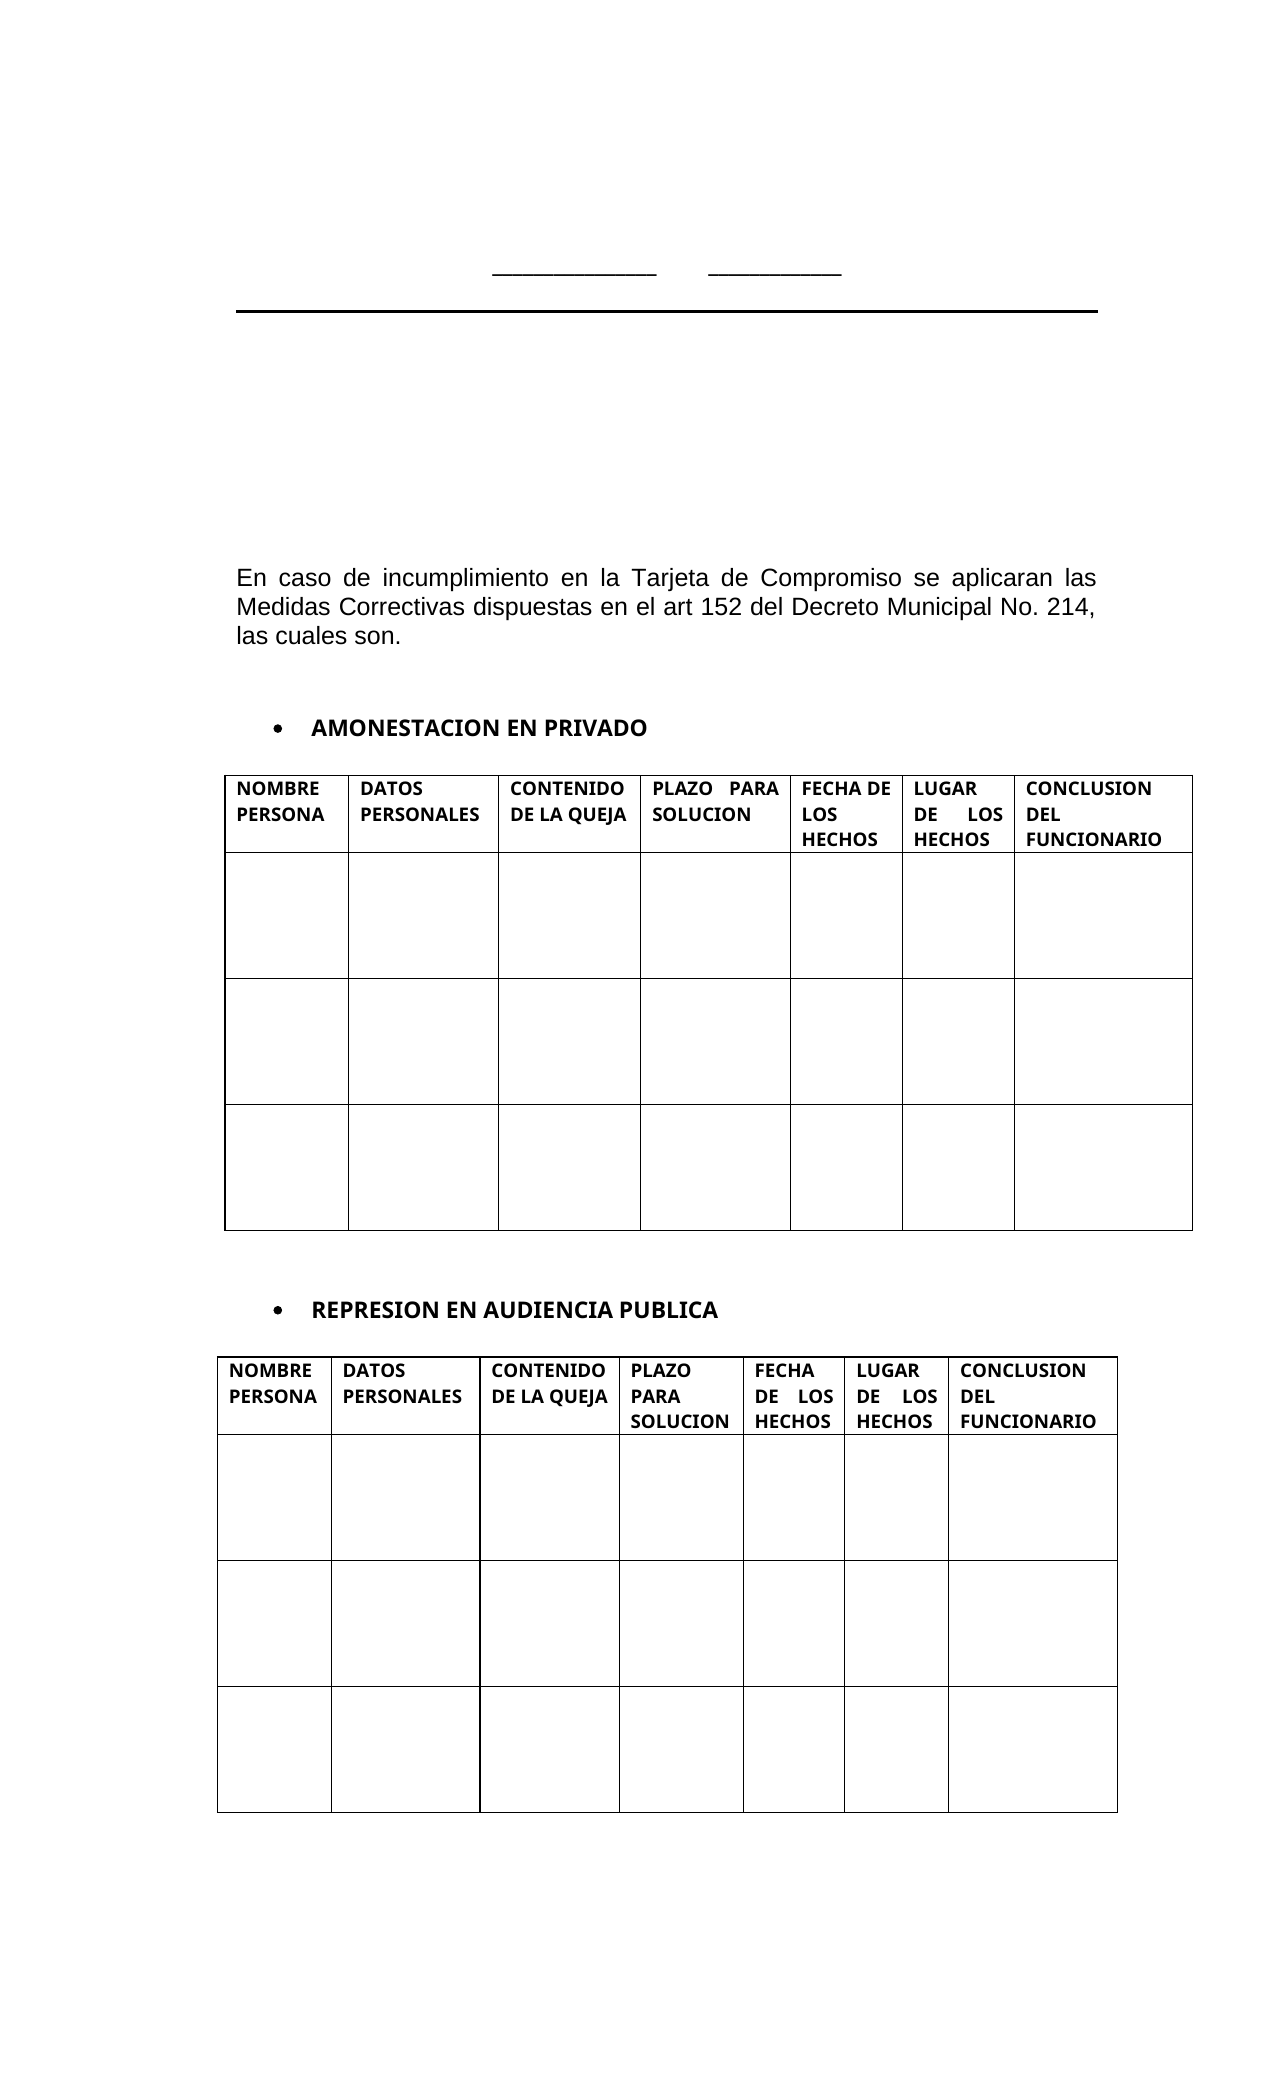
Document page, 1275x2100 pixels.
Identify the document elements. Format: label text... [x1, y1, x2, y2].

table_cell [499, 1105, 640, 1230]
table_cell [349, 853, 498, 978]
table_cell [791, 979, 902, 1104]
table_header LUGAR DE LOS HECHOS [845, 1358, 948, 1434]
table_cell [620, 1561, 743, 1686]
table_cell [1015, 853, 1192, 978]
table_cell [744, 1435, 844, 1560]
table_header CONCLUSION DEL FUNCIONARIO [1015, 776, 1192, 852]
table_cell [218, 1687, 331, 1812]
table_cell [332, 1561, 479, 1686]
table_cell [1015, 979, 1192, 1104]
table_cell [218, 1561, 331, 1686]
table_cell [481, 1561, 619, 1686]
table_cell [949, 1561, 1117, 1686]
table_header FECHA DE LOS HECHOS [791, 776, 902, 852]
table_header CONTENIDO DE LA QUEJA [481, 1358, 619, 1434]
table_cell [481, 1687, 619, 1812]
table_cell [349, 1105, 498, 1230]
text ________________ _____________ [236, 245, 1098, 279]
table_header DATOS PERSONALES [332, 1358, 479, 1434]
table_cell [641, 979, 790, 1104]
table_header FECHA DE LOS HECHOS [744, 1358, 844, 1434]
table_header PLAZO PARA SOLUCION [620, 1358, 743, 1434]
table_cell [791, 853, 902, 978]
table_cell [349, 979, 498, 1104]
table_header CONTENIDO DE LA QUEJA [499, 776, 640, 852]
table_cell [845, 1435, 948, 1560]
table_cell [620, 1435, 743, 1560]
table_cell [845, 1561, 948, 1686]
table_cell [903, 1105, 1014, 1230]
table_cell [226, 853, 348, 978]
table_header PLAZO PARA SOLUCION [641, 776, 790, 852]
table_cell [620, 1687, 743, 1812]
table_cell [226, 1105, 348, 1230]
table_cell [641, 853, 790, 978]
table_cell [744, 1687, 844, 1812]
table_header NOMBRE PERSONA [218, 1358, 331, 1434]
table_cell [791, 1105, 902, 1230]
table_cell [641, 1105, 790, 1230]
table_cell [845, 1687, 948, 1812]
table_cell [481, 1435, 619, 1560]
table_cell [949, 1435, 1117, 1560]
table_cell [744, 1561, 844, 1686]
table_cell [332, 1687, 479, 1812]
list AMONESTACION EN PRIVADO [274, 712, 1098, 743]
list REPRESION EN AUDIENCIA PUBLICA [274, 1294, 1098, 1325]
table_header LUGAR DE LOS HECHOS [903, 776, 1014, 852]
table_cell [226, 979, 348, 1104]
table_cell [903, 853, 1014, 978]
table_cell [218, 1435, 331, 1560]
table_cell [332, 1435, 479, 1560]
table_cell [1015, 1105, 1192, 1230]
table_header NOMBRE PERSONA [226, 776, 348, 852]
table_cell [903, 979, 1014, 1104]
table_header DATOS PERSONALES [349, 776, 498, 852]
table_cell [499, 853, 640, 978]
table_cell [949, 1687, 1117, 1812]
text En caso de incumplimiento en de Compromiso se aplicaran las Medidas Correctivas dispuestas en el art 152 del Decreto Municipal No. 214, las cuales son. [236, 563, 1098, 649]
table_cell [499, 979, 640, 1104]
table_header CONCLUSION DEL FUNCIONARIO [949, 1358, 1117, 1434]
